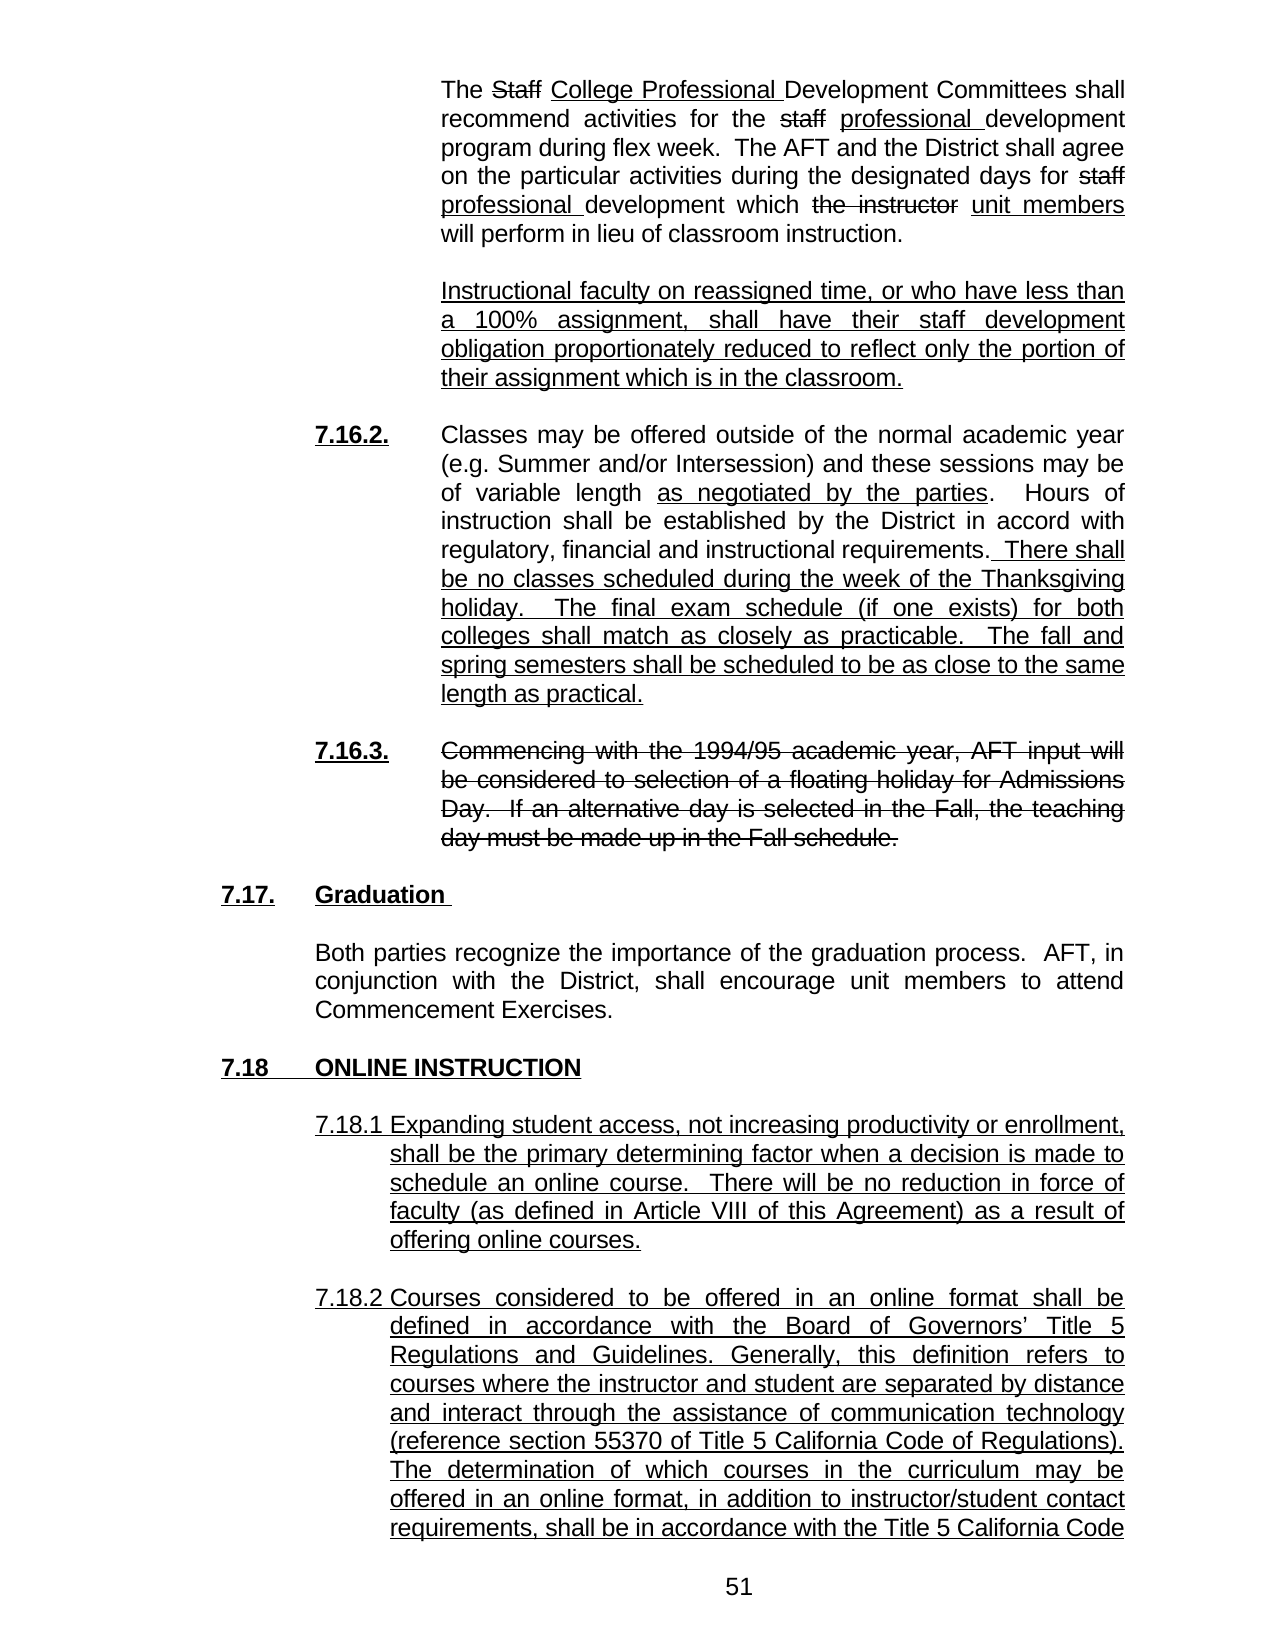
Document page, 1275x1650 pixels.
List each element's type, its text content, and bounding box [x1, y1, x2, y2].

text 7.18.1 Expanding student access, not increasing productivity or enrollment, shall be the primary determining factor when a decision is made to schedule an online course. There will be no reduction in force of faculty (as defined in Article VIII of this Agreement) as a result of offering online courses. [315, 1110, 1125, 1135]
text 7.18.1 Expanding student access, not increasing productivity or enrollment, shall be the primary determining factor when a decision is made to schedule an online course. There will be no reduction in force of faculty (as defined in Article VIII of this Agreement) as a result of offering online courses. [315, 1136, 1125, 1254]
text 7.17. Graduation [221, 880, 1125, 909]
text Instructional faculty on reassigned time, or who have less than a 100% assignment, shall have their staff development obligation proportionately reduced to reflect only the portion of their assignment which is in the classroom. [239, 276, 1125, 391]
text 7.18 ONLINE INSTRUCTION [221, 1052, 1125, 1081]
text 7.16.3. Commencing with the 1994/95 academic year, AFT input will be considered to selection of a floating holiday for Admissions Day. If an alternative day is selected in the Fall, the teaching day must be made up in the Fall schedule. [239, 736, 1125, 851]
text Both parties recognize the importance of the graduation process. AFT, in conjunction with the District, shall encourage unit members to attend Commencement Exercises. [239, 937, 1125, 1024]
text 7.16.2. Classes may be offered outside of the normal academic year (e.g. Summer and/or Intersession) and these sessions may be of variable length as negotiated by the parties. Hours of instruction shall be established by the District in accord with regulatory, financial and instructional requirements. There shall be no classes scheduled during the week of the Thanksgiving holiday. The final exam schedule (if one exists) for both colleges shall match as closely as practicable. The fall and spring semesters shall be scheduled to be as close to the same length as practical. [239, 420, 1125, 707]
